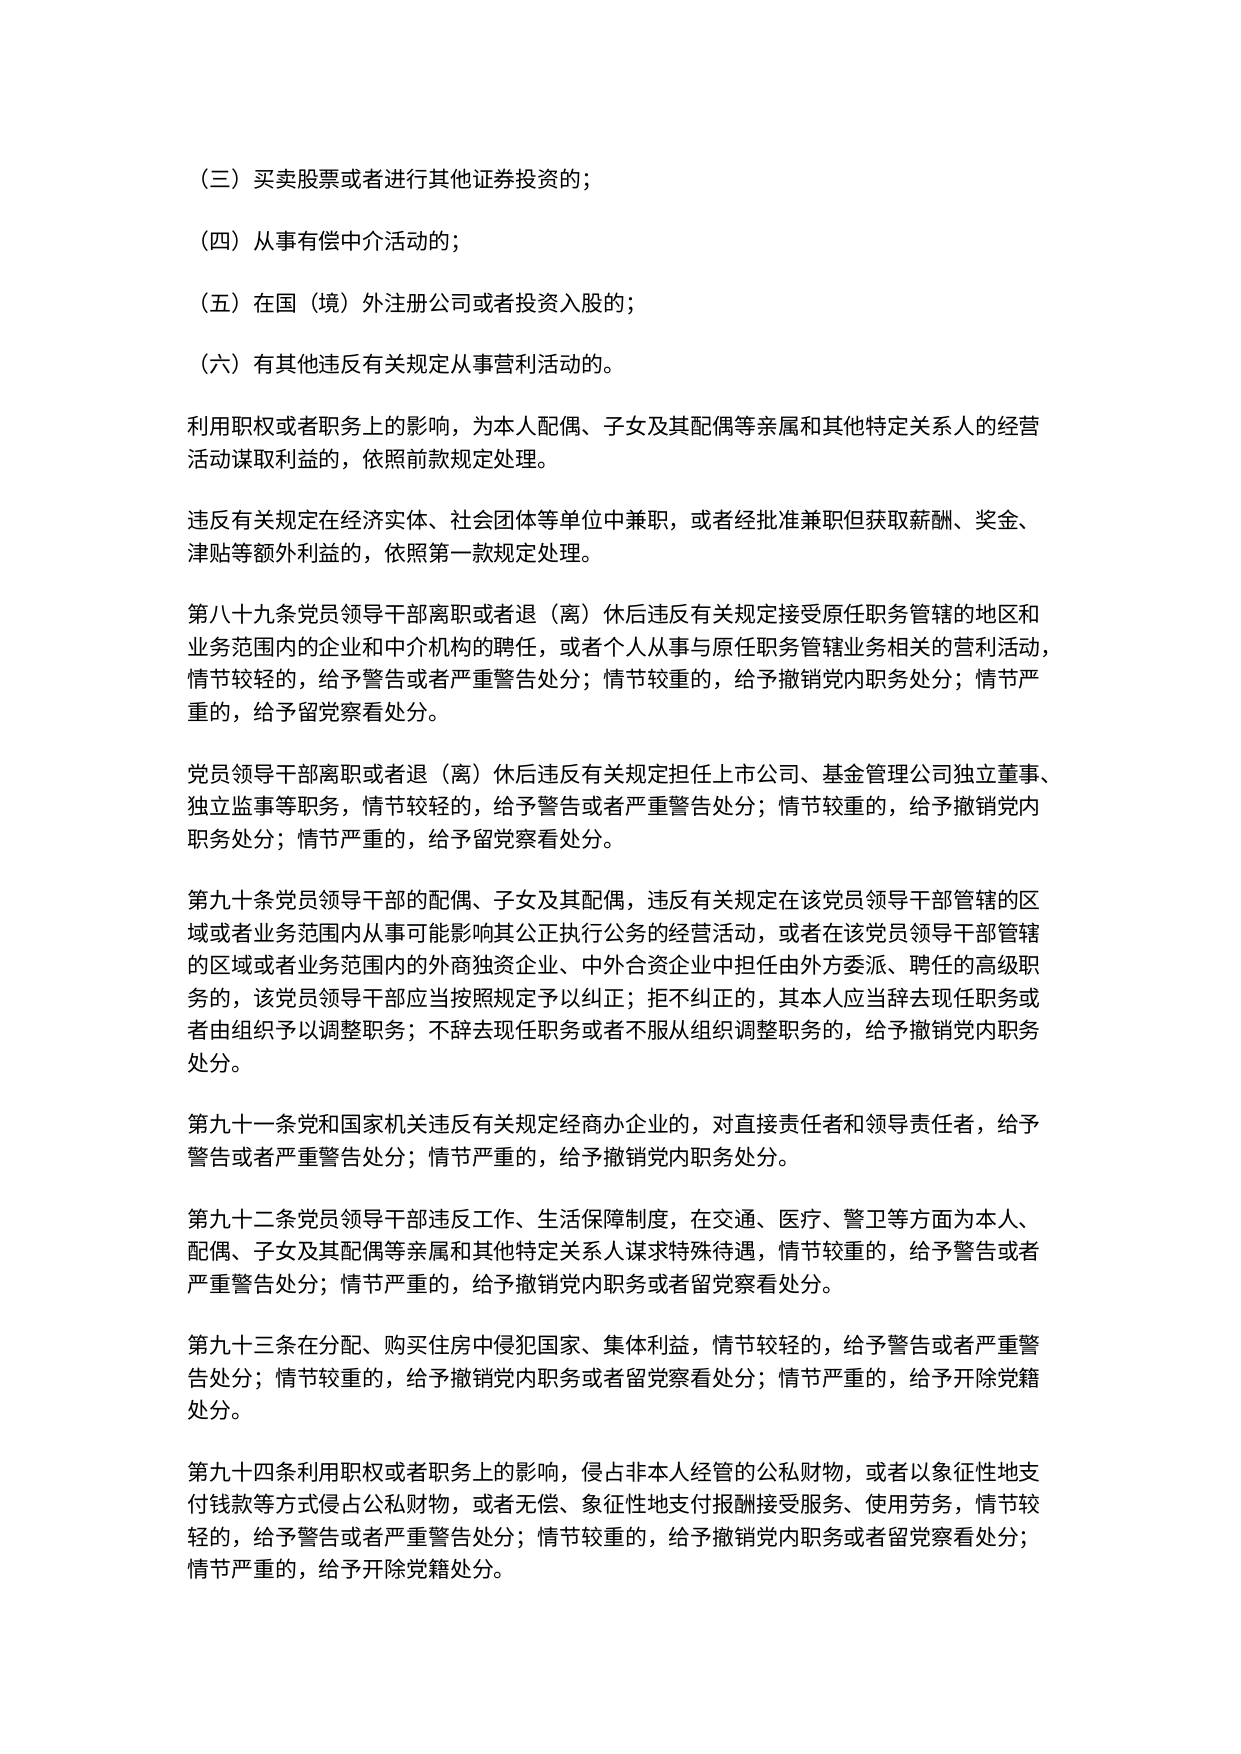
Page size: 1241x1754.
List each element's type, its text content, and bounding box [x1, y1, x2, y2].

text 第九十一条党和国家机关违反有关规定经商办企业的，对直接责任者和领导责任者，给予警告或者严重警告处分；情节严重的，给予撤销党内职务处分。 [187, 1107, 1053, 1172]
text 第九十四条利用职权或者职务上的影响，侵占非本人经管的公私财物，或者以象征性地支付钱款等方式侵占公私财物，或者无偿、象征性地支付报酬接受服务、使用劳务，情节较轻的，给予警告或者严重警告处分；情节较重的，给予撤销党内职务或者留党察看处分；情节严重的，给予开除党籍处分。 [187, 1454, 1053, 1584]
text 第八十九条党员领导干部离职或者退（离）休后违反有关规定接受原任职务管辖的地区和业务范围内的企业和中介机构的聘任，或者个人从事与原任职务管辖业务相关的营利活动，情节较轻的，给予警告或者严重警告处分；情节较重的，给予撤销党内职务处分；情节严重的，给予留党察看处分。 [187, 597, 1053, 727]
text （四）从事有偿中介活动的； [187, 224, 1053, 256]
text 第九十三条在分配、购买住房中侵犯国家、集体利益，情节较轻的，给予警告或者严重警告处分；情节较重的，给予撤销党内职务或者留党察看处分；情节严重的，给予开除党籍处分。 [187, 1328, 1053, 1425]
text 党员领导干部离职或者退（离）休后违反有关规定担任上市公司、基金管理公司独立董事、独立监事等职务，情节较轻的，给予警告或者严重警告处分；情节较重的，给予撤销党内职务处分；情节严重的，给予留党察看处分。 [187, 756, 1053, 854]
text 违反有关规定在经济实体、社会团体等单位中兼职，或者经批准兼职但获取薪酬、奖金、津贴等额外利益的，依照第一款规定处理。 [187, 503, 1053, 568]
text （六）有其他违反有关规定从事营利活动的。 [187, 347, 1053, 379]
text （五）在国（境）外注册公司或者投资入股的； [187, 285, 1053, 318]
text 第九十二条党员领导干部违反工作、生活保障制度，在交通、医疗、警卫等方面为本人、配偶、子女及其配偶等亲属和其他特定关系人谋求特殊待遇，情节较重的，给予警告或者严重警告处分；情节严重的，给予撤销党内职务或者留党察看处分。 [187, 1201, 1053, 1299]
text 第九十条党员领导干部的配偶、子女及其配偶，违反有关规定在该党员领导干部管辖的区域或者业务范围内从事可能影响其公正执行公务的经营活动，或者在该党员领导干部管辖的区域或者业务范围内的外商独资企业、中外合资企业中担任由外方委派、聘任的高级职务的，该党员领导干部应当按照规定予以纠正；拒不纠正的，其本人应当辞去现任职务或者由组织予以调整职务；不辞去现任职务或者不服从组织调整职务的，给予撤销党内职务处分。 [187, 883, 1053, 1078]
text 利用职权或者职务上的影响，为本人配偶、子女及其配偶等亲属和其他特定关系人的经营活动谋取利益的，依照前款规定处理。 [187, 409, 1053, 474]
text （三）买卖股票或者进行其他证券投资的； [187, 162, 1053, 194]
